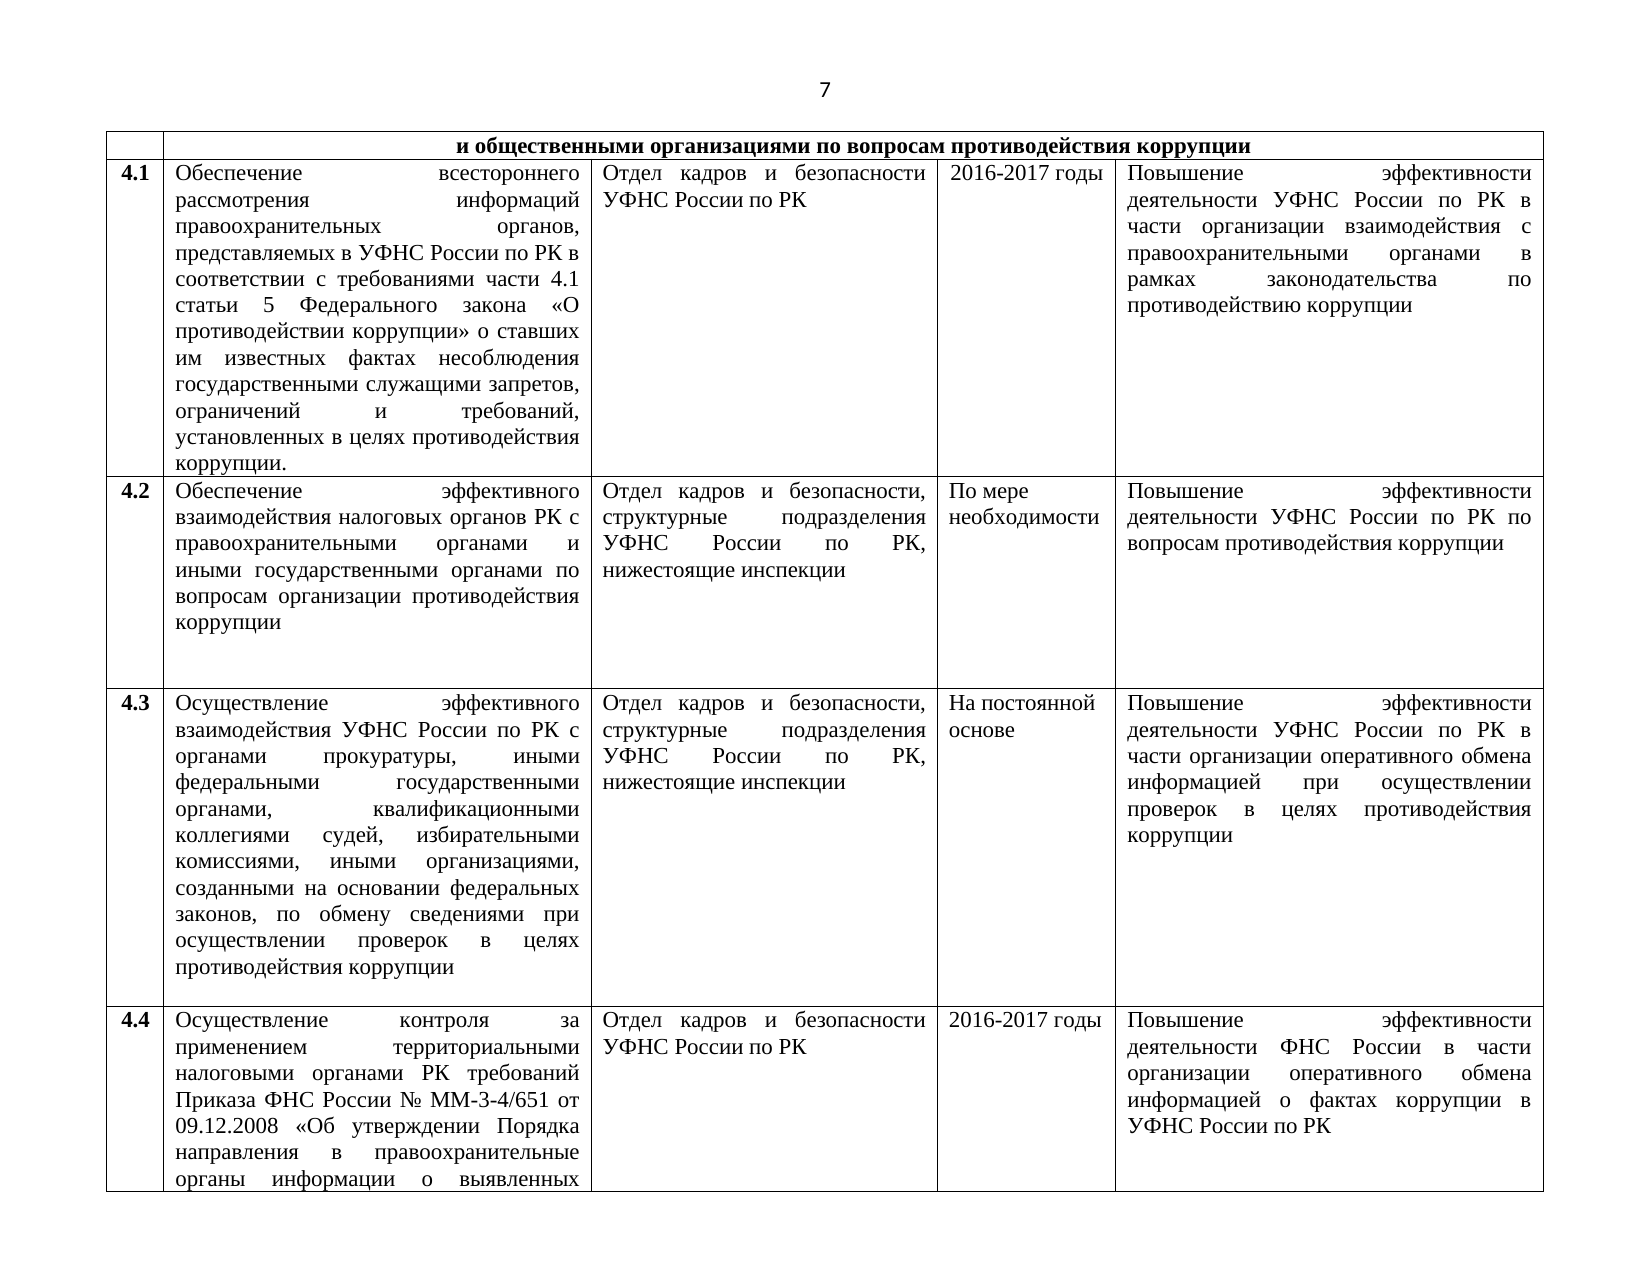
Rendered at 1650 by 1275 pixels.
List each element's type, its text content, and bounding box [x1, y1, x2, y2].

table_cell 4.2 [107, 477, 163, 688]
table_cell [1116, 1007, 1543, 1191]
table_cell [164, 132, 1543, 158]
table_cell 4.1 [107, 160, 163, 476]
table_cell Отдел кадров и безопасности, структурные подразделения УФНС России по РК, нижестоящие инспекции [592, 689, 937, 1006]
table_cell По мере необходимости [938, 477, 1115, 688]
table_cell Отдел кадров и безопасности УФНС России по РК [592, 160, 937, 476]
table_cell Повышение эффективности деятельности УФНС России по РК в части организации оперативного обмена информацией при осуществлении проверок в целях противодействия коррупции [1116, 689, 1543, 1006]
table_cell Осуществление эффективного взаимодействия УФНС России по РК с органами прокуратуры, иными федеральными государственными органами, квалификационными коллегиями судей, избирательными комиссиями, иными организациями, созданными на основании федеральных законов, по обмену сведениями при осуществлении проверок в целях противодействия коррупции [164, 689, 591, 1006]
table_cell 4. [107, 132, 163, 158]
table_cell Обеспечение всестороннего рассмотрения информаций правоохранительных органов, представляемых в УФНС России по РК в соответствии с требованиями части 4.1 статьи 5 Федерального закона «О противодействии коррупции» о ставших им известных фактах несоблюдения государственными служащими запретов, ограничений и требований, установленных в целях противодействия коррупции. [164, 160, 591, 476]
table_cell 4.3 [107, 689, 163, 1006]
table_cell 4.4 [107, 1007, 163, 1191]
table_cell Отдел кадров и безопасности, структурные подразделения УФНС России по РК, нижестоящие инспекции [592, 477, 937, 688]
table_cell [164, 1007, 591, 1191]
table_cell Обеспечение эффективного взаимодействия налоговых органов РК с правоохранительными органами и иными государственными органами по вопросам организации противодействия коррупции [164, 477, 591, 688]
table_cell Повышение эффективности деятельности УФНС России по РК по вопросам противодействия коррупции [1116, 477, 1543, 688]
table_cell Повышение эффективности деятельности УФНС России по РК в части организации взаимодействия с правоохранительными органами в рамках законодательства по противодействию коррупции [1116, 160, 1543, 476]
table_cell 2016-2017 годы [938, 160, 1115, 476]
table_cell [592, 1007, 937, 1191]
table_cell 2016-2017 годы [938, 1007, 1115, 1191]
table_cell На постоянной основе [938, 689, 1115, 1006]
